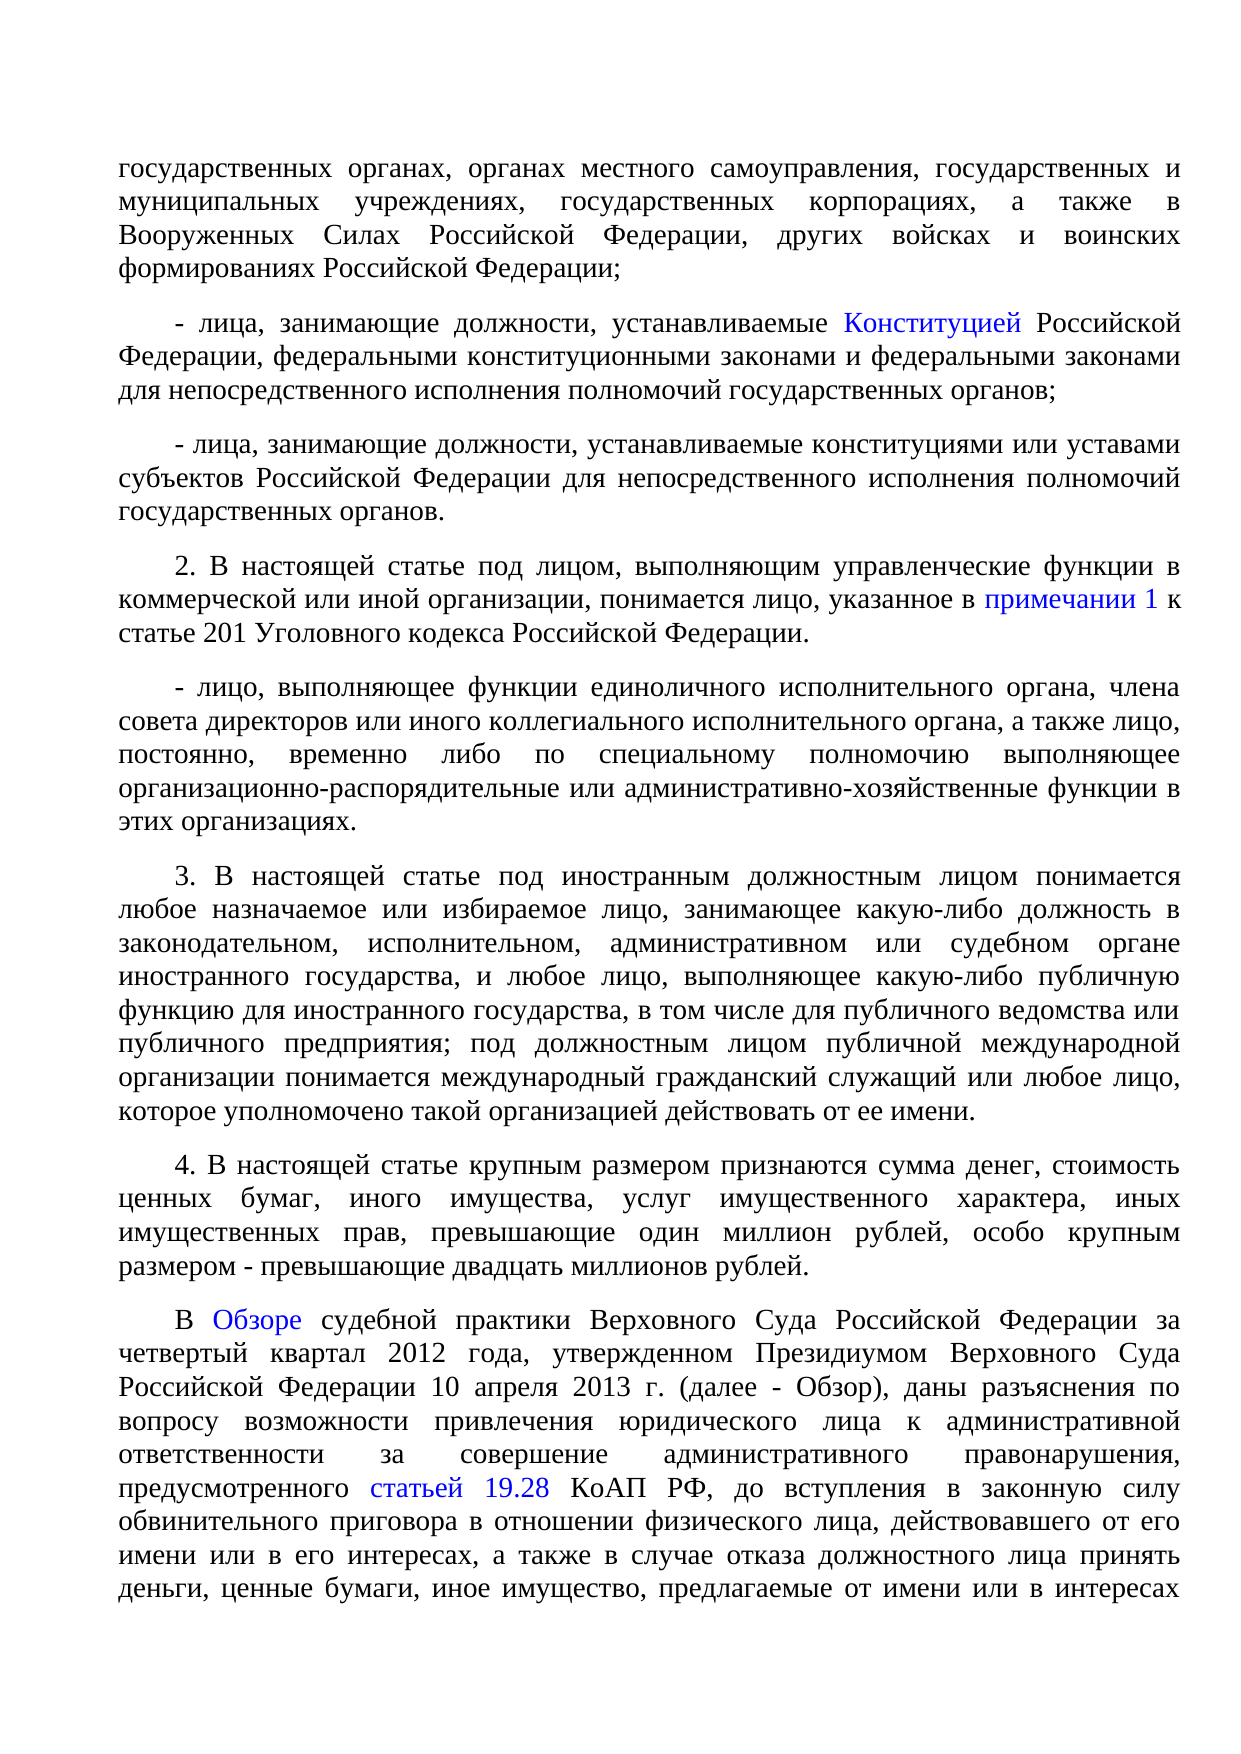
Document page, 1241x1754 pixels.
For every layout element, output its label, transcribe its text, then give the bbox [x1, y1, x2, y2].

text - лица, занимающие должности, устанавливаемые конституциями или уставами субъектов Российской Федерации для непосредственного исполнения полномочий государственных органов. [118, 426, 1181, 527]
text - лицо, выполняющее функции единоличного исполнительного органа, члена совета директоров или иного коллегиального исполнительного органа, а также лицо, постоянно, временно либо по специальному полномочию выполняющее организационно-распорядительные или административно-хозяйственные функции в этих организациях. [118, 669, 1181, 837]
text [118, 1302, 1181, 1604]
text 4. В настоящей статье крупным размером признаются сумма денег, стоимость ценных бумаг, иного имущества, услуг имущественного характера, иных имущественных прав, превышающие один миллион рублей, особо крупным размером - превышающие двадцать миллионов рублей. [118, 1147, 1181, 1281]
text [118, 150, 1181, 284]
text 2. В настоящей статье под лицом, выполняющим управленческие функции в коммерческой или иной организации, понимается лицо, указанное в примечании 1 к статье 201 Уголовного кодекса Российской Федерации. [118, 548, 1181, 648]
text - лица, занимающие должности, устанавливаемые Конституцией Российской Федерации, федеральными конституционными законами и федеральными законами для непосредственного исполнения полномочий государственных органов; [118, 305, 1181, 406]
text 3. В настоящей статье под иностранным должностным лицом понимается любое назначаемое или избираемое лицо, занимающее какую-либо должность в законодательном, исполнительном, административном или судебном органе иностранного государства, и любое лицо, выполняющее какую-либо публичную функцию для иностранного государства, в том числе для публичного ведомства или публичного предприятия; под должностным лицом публичной международной организации понимается международный гражданский служащий или любое лицо, которое уполномочено такой организацией действовать от ее имени. [118, 858, 1181, 1126]
